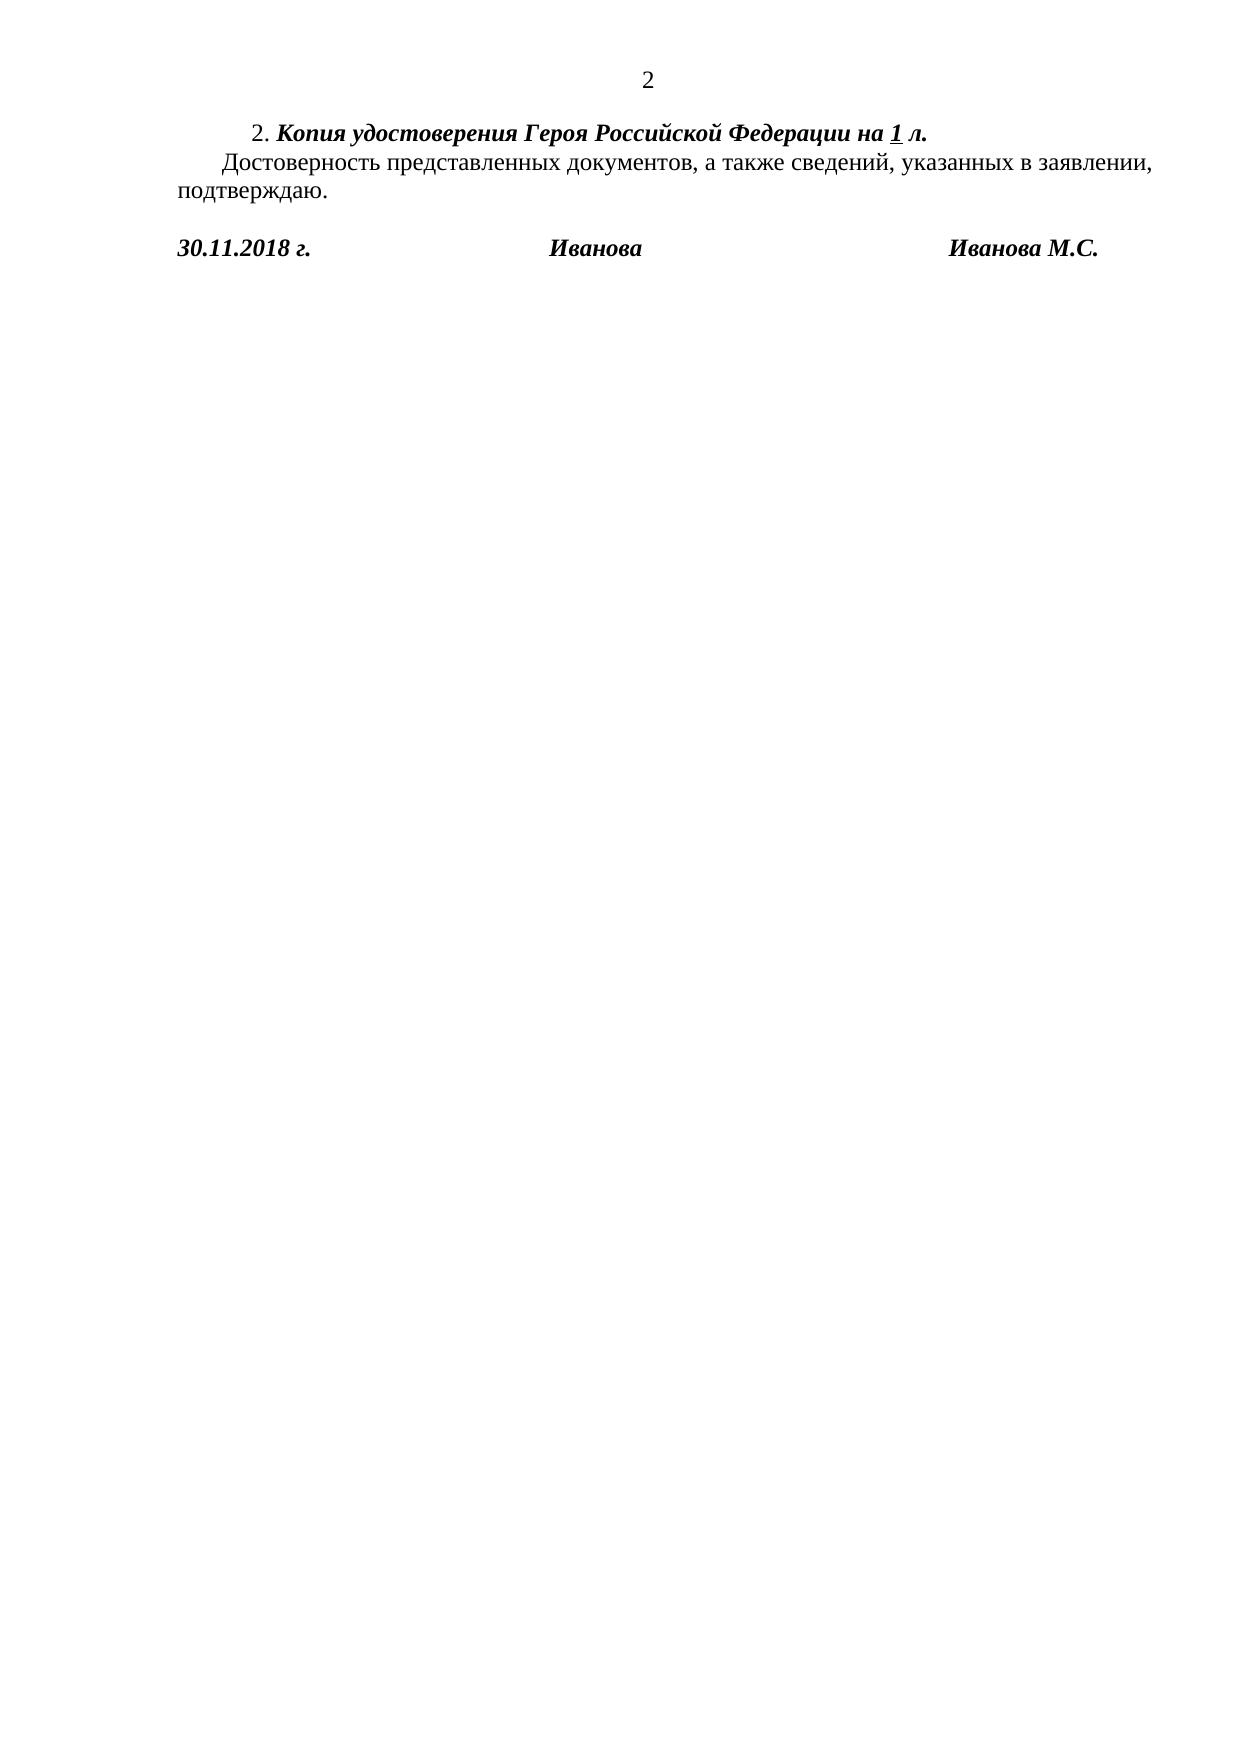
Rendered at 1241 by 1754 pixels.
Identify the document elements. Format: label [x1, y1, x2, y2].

table_cell [166, 118, 1170, 262]
